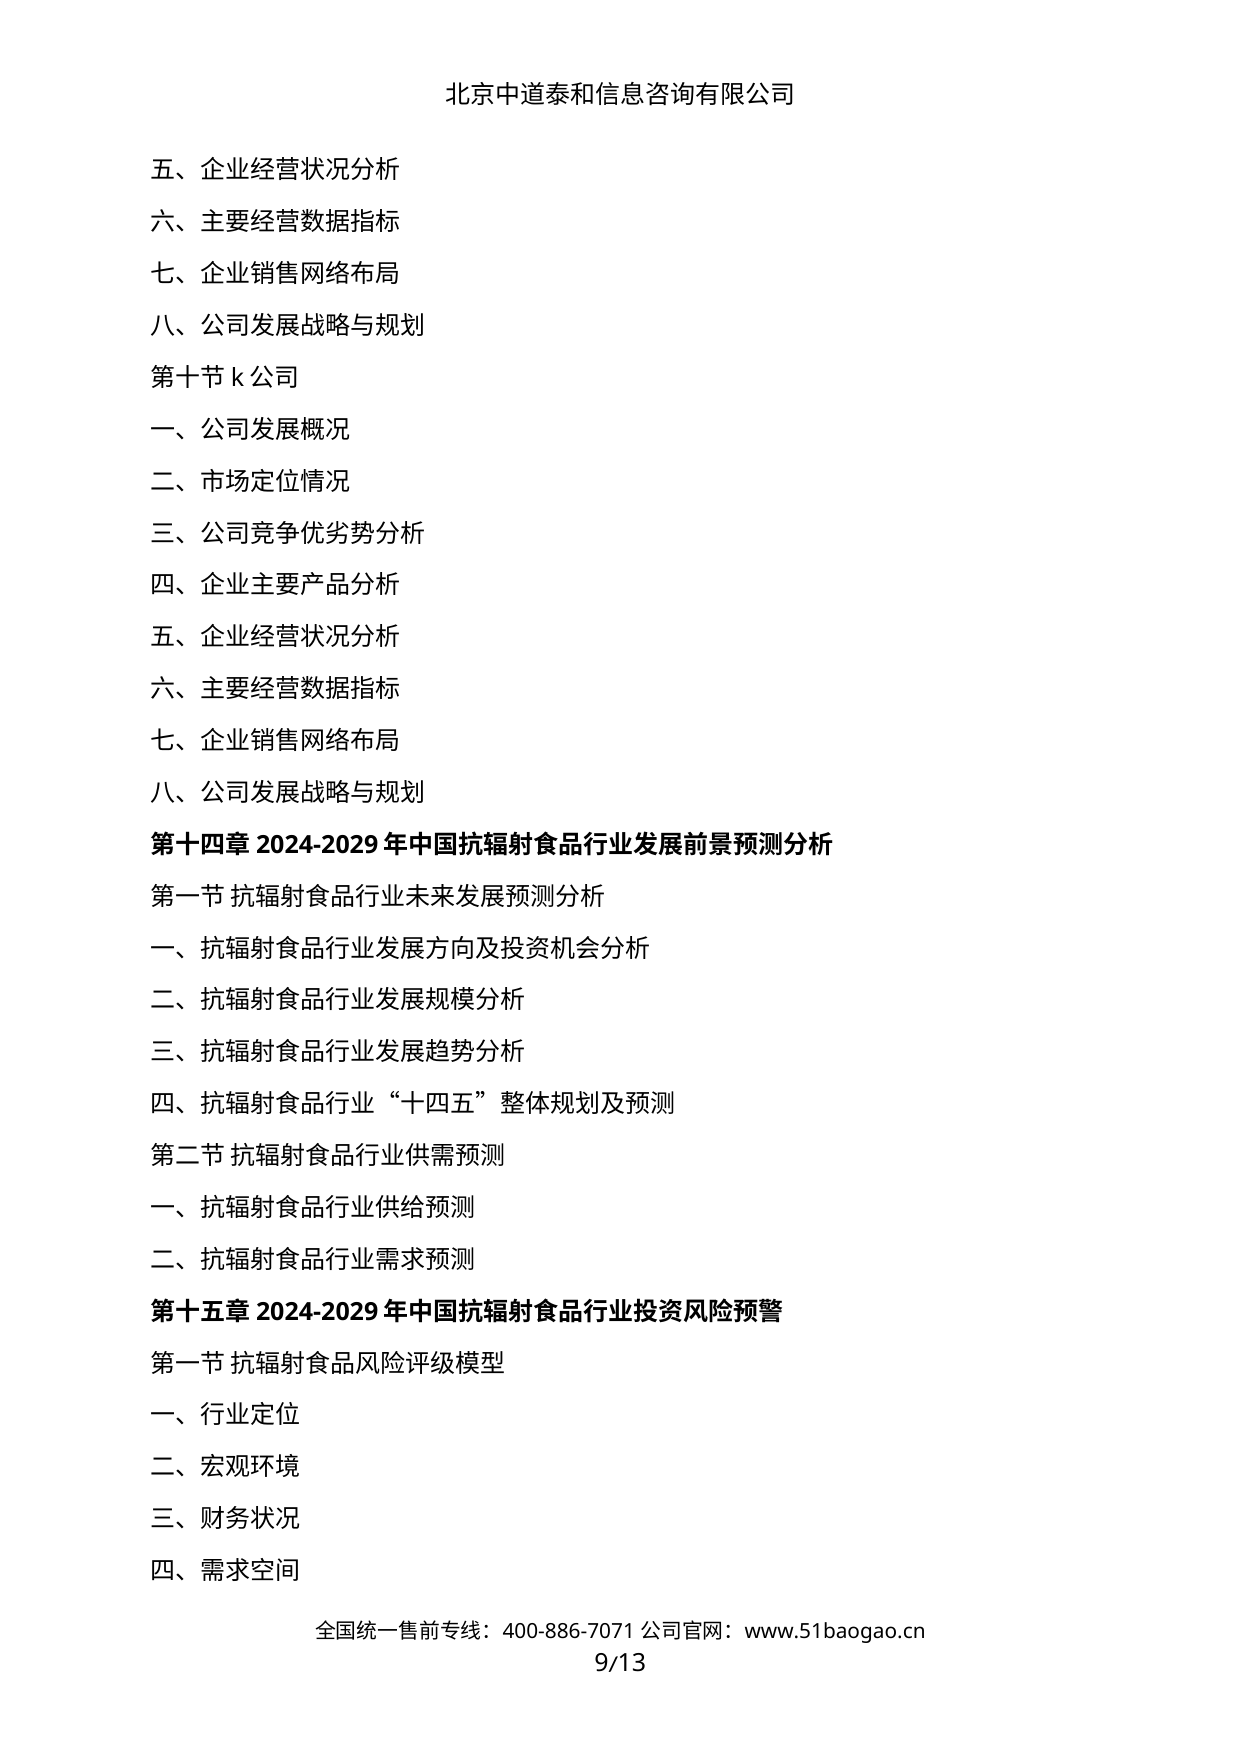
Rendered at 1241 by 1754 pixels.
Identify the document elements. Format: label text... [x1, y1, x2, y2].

text 三、公司竞争优劣势分析 [150, 513, 1090, 549]
text 二、市场定位情况 [150, 461, 1090, 497]
text 五、企业经营状况分析 [150, 150, 1090, 186]
text 二、抗辐射食品行业需求预测 [150, 1239, 1090, 1276]
text 一、公司发展概况 [150, 409, 1090, 446]
text 四、企业主要产品分析 [150, 565, 1090, 601]
text 四、抗辐射食品行业“十四五”整体规划及预测 [150, 1084, 1090, 1120]
text 第一节 抗辐射食品行业未来发展预测分析 [150, 876, 1090, 912]
text 一、行业定位 [150, 1395, 1090, 1431]
text 三、抗辐射食品行业发展趋势分析 [150, 1032, 1090, 1068]
text 第十五章 2024-2029年中国抗辐射食品行业投资风险预警 [150, 1291, 1090, 1327]
text 第二节 抗辐射食品行业供需预测 [150, 1136, 1090, 1172]
text 四、需求空间 [150, 1551, 1090, 1587]
text 一、抗辐射食品行业发展方向及投资机会分析 [150, 928, 1090, 964]
text 八、公司发展战略与规划 [150, 772, 1090, 809]
text 二、抗辐射食品行业发展规模分析 [150, 980, 1090, 1016]
text 第一节 抗辐射食品风险评级模型 [150, 1343, 1090, 1379]
text 第十节 k公司 [150, 357, 1090, 394]
text 六、主要经营数据指标 [150, 202, 1090, 238]
text 七、企业销售网络布局 [150, 721, 1090, 757]
text 二、宏观环境 [150, 1447, 1090, 1483]
text 三、财务状况 [150, 1499, 1090, 1535]
text 一、抗辐射食品行业供给预测 [150, 1187, 1090, 1224]
text 六、主要经营数据指标 [150, 669, 1090, 705]
text 七、企业销售网络布局 [150, 254, 1090, 290]
text 第十四章 2024-2029年中国抗辐射食品行业发展前景预测分析 [150, 824, 1090, 861]
text 五、企业经营状况分析 [150, 617, 1090, 653]
text 八、公司发展战略与规划 [150, 306, 1090, 342]
